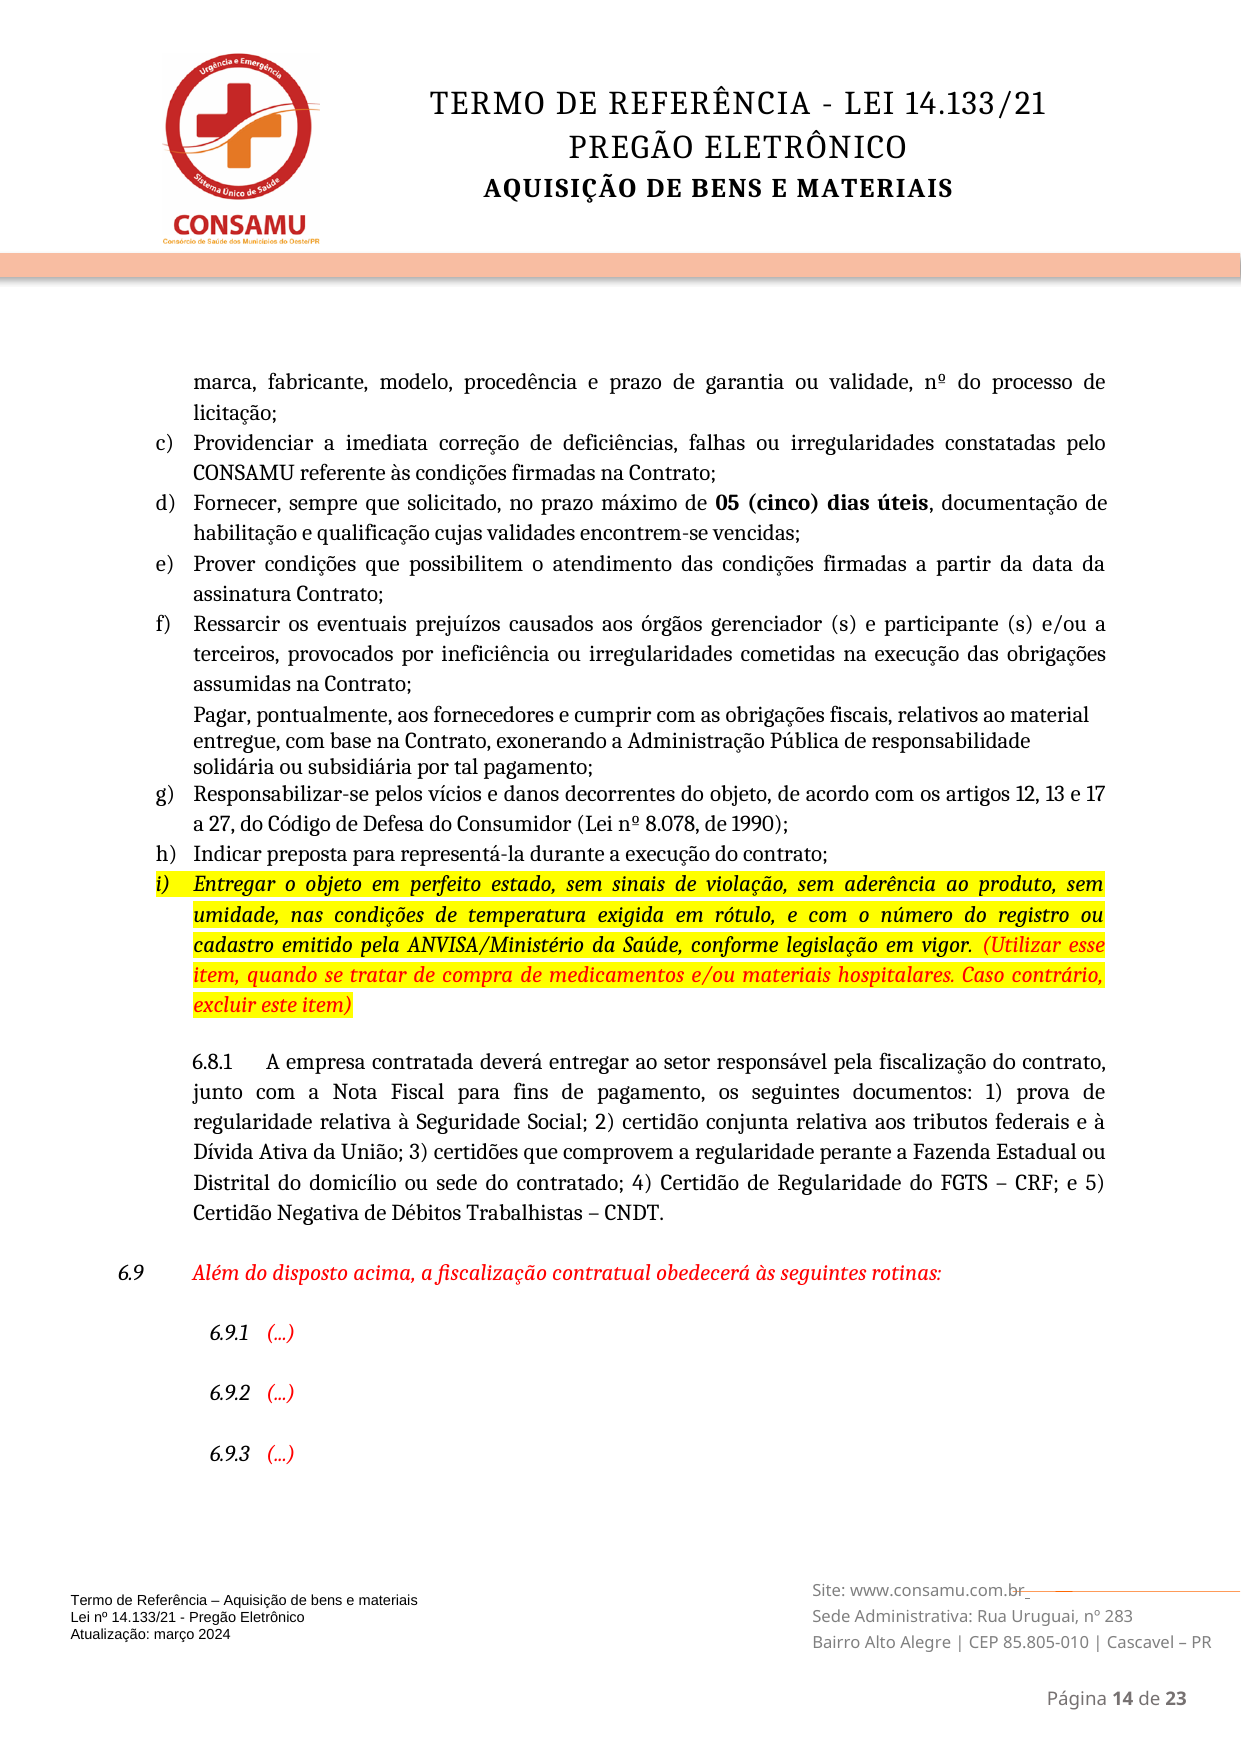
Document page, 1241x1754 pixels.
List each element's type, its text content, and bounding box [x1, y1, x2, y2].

list Responsabilizar-se pelos vícios e danos decorrentes do objeto, de acordo com os artigos 12, 13 e 17 a 27, do Código de Defesa do Consumidor (Lei nº 8.078, de 1990); [156, 781, 1107, 837]
list Ressarcir os eventuais prejuízos causados aos órgãos gerenciador (s) e participante (s) e/ou a terceiros, provocados por ineficiência ou irregularidades cometidas na execução das obrigações assumidas na Contrato; [156, 611, 1107, 698]
list Indicar preposta para representá-la durante a execução do contrato; [156, 841, 1107, 867]
list Providenciar a imediata correção de deficiências, falhas ou irregularidades constatadas pelo CONSAMU referente às condições firmadas na Contrato; [156, 429, 1107, 486]
list (...) [136, 1380, 1107, 1407]
list (...) [136, 1440, 1107, 1467]
list A empresa contratada deverá entregar ao setor responsável pela fiscalização do contrato, junto com a Nota Fiscal para fins de pagamento, os seguintes documentos: 1) prova de regularidade relativa à Seguridade Social; 2) certidão conjunta relativa aos tributos federais e à Dívida Ativa da União; 3) certidões que comprovem a regularidade perante a Fazenda Estadual ou Distrital do domicílio ou sede do contratado; 4) Certidão de Regularidade do FGTS – CRF; e 5) Certidão Negativa de Débitos Trabalhistas – CNDT. [192, 1048, 1107, 1226]
list Prover condições que possibilitem o atendimento das condições firmadas a partir da data da assinatura Contrato; [156, 550, 1107, 607]
list Entregar o objeto em perfeito estado, sem sinais de violação, sem aderência ao produto, sem umidade, nas condições de temperatura exigida em rótulo, e com o número do registro ou cadastro emitido pela ANVISA/Ministério da Saúde, conforme legislação em vigor. (Utilizar esse item, quando se tratar de compra de medicamentos e/ou materiais hospitalares. Caso contrário, excluir este item) [156, 871, 1107, 1018]
list Pagar, pontualmente, aos fornecedores e cumprir com as obrigações fiscais, relativos ao material entregue, com base na Contrato, exonerando a Administração Pública de responsabilidade solidária ou subsidiária por tal pagamento; [193, 701, 1107, 781]
picture [160, 51, 320, 242]
list (...) [136, 1320, 1107, 1346]
list Fornecer, sempre que solicitado, no prazo máximo de 05 (cinco) dias úteis, documentação de habilitação e qualificação cujas validades encontrem-se vencidas; [156, 490, 1107, 547]
list Além do disposto acima, a fiscalização contratual obedecerá às seguintes rotinas: [118, 1260, 1107, 1286]
